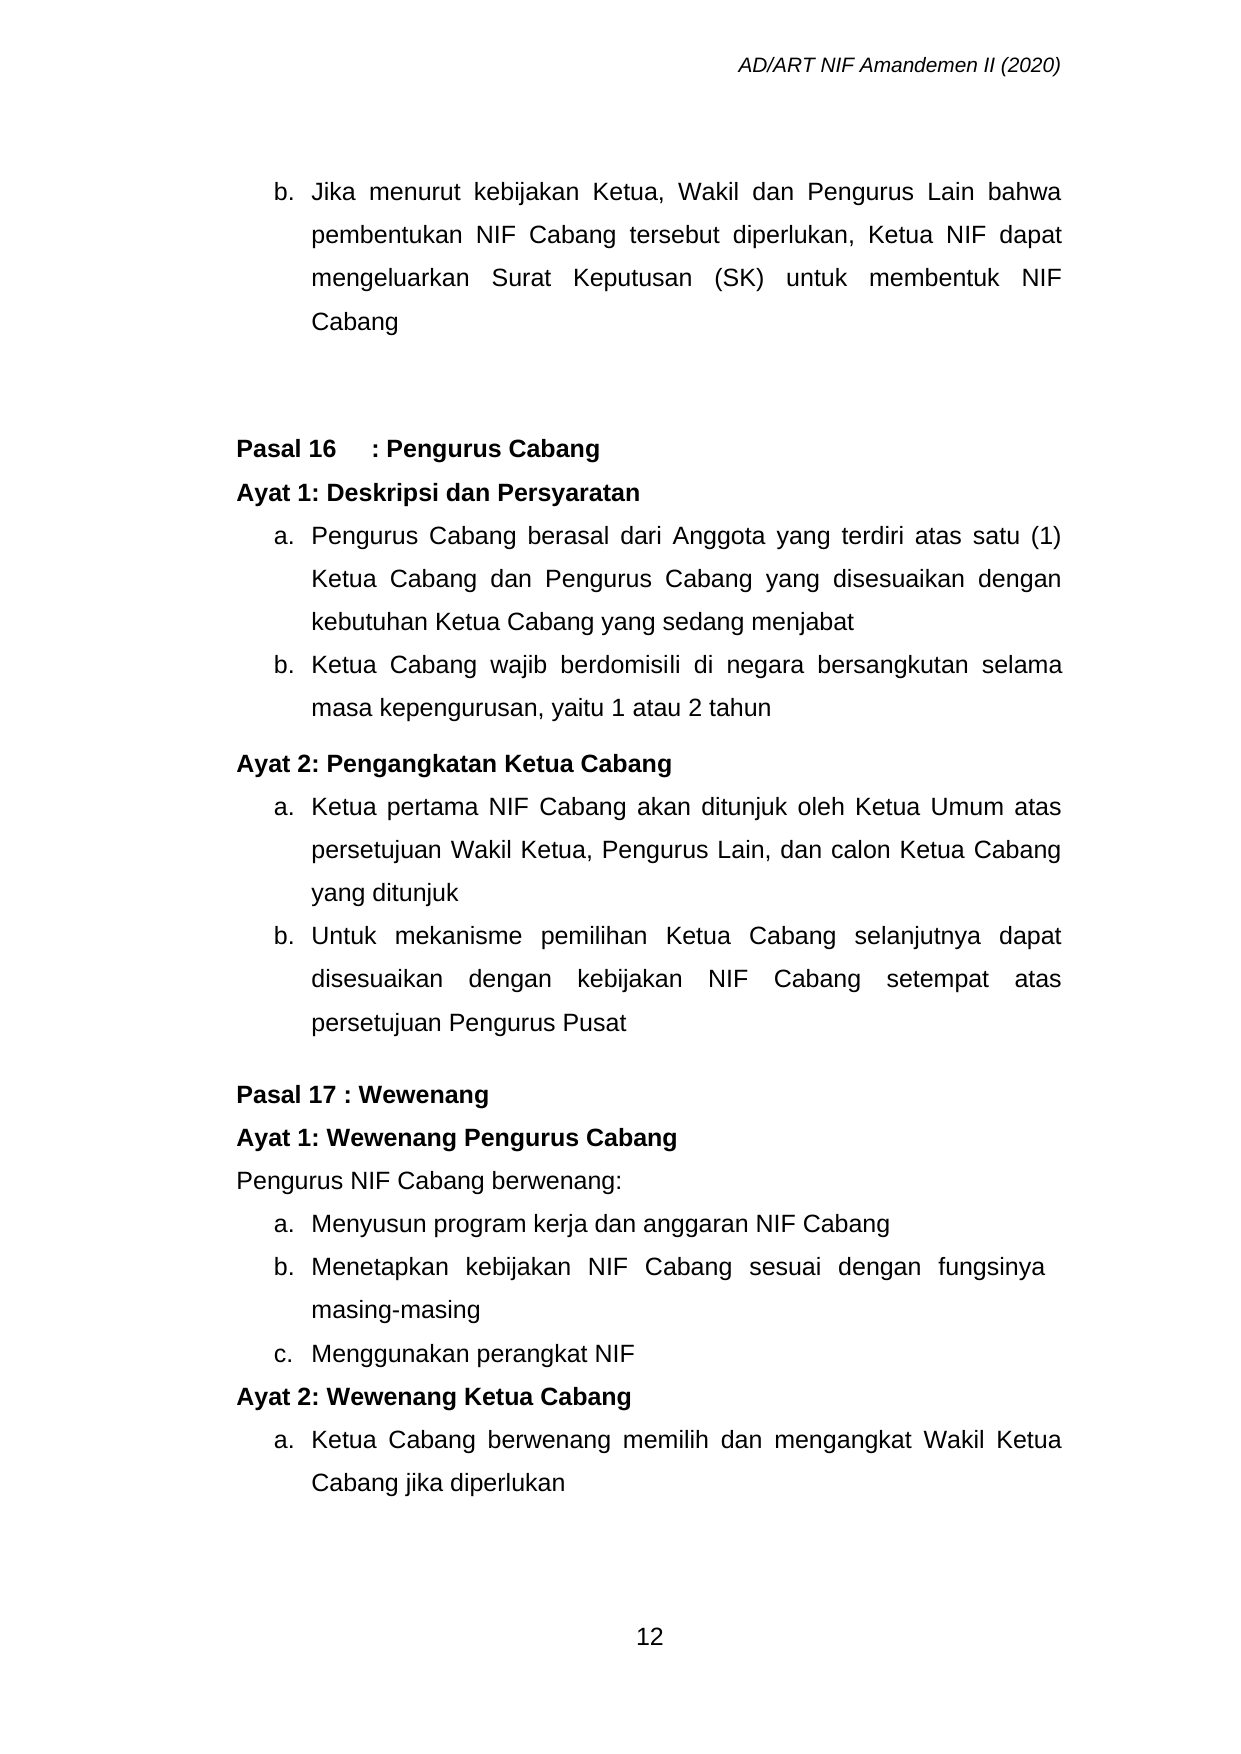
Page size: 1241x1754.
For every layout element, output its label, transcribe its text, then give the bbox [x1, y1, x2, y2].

list Ketua pertama NIF Cabang akan ditunjuk oleh Ketua Umum atas persetujuan Wakil Ketua, Pengurus Lain, dan calon Ketua Cabang yang ditunjuk [274, 792, 1063, 907]
subtitle Ayat 1: Wewenang Pengurus Cabang [236, 1123, 1063, 1152]
subtitle Pasal 1: Wewenang [236, 1080, 1063, 1109]
list Pengurus Cabang berasal dari Anggota yang terdiri atas satu (1) Ketua Cabang dan Pengurus Cabang yang disesuaikan dengan kebutuhan Ketua Cabang yang sedang menjabat [274, 521, 1063, 636]
subtitle Ayat 2: Pengangkatan Ketua Cabang [236, 749, 1063, 778]
list Menggunakan perangkat NIF [274, 1339, 1046, 1367]
list Ketua Cabang wajib berdomisi di negara bersangkutan selama masa kepengurusan, yaitu 12 tahun [274, 650, 1063, 722]
list Untuk mekanisme pemilihan Ketua Cabang selanjutnya dapat disesuaikan dengan kebijakan NIF Cabang setempat atas persetujuan Pengurus Pusat [274, 921, 1063, 1036]
subtitle Ayat 2: Wewenang Ketua Cabang [236, 1382, 1063, 1411]
subtitle Pasal 1: Pengurus Cabang [236, 434, 1063, 463]
list Ketua Cabang berwenang memilih dan mengangkat Wakil Ketua Cabang jika diperlukan [274, 1425, 1063, 1497]
subtitle Ayat 1: Deskripsi dan Persyaratan [236, 478, 1063, 506]
list Jika menurut kebijakan Ketua, Wakil dan Pengurus Lain bahwa pembentukan NIF Cabang tersebut diperlukan, Ketua NIF dapat mengeluarkan Surat Keputusan (SK) untuk membentuk NIF Cabang [274, 177, 1063, 335]
text Pengurus NIF Cabang berwenang: [236, 1166, 1046, 1195]
list Menyusun program kerja dan anggaran NIF Cabang [274, 1209, 1046, 1238]
list Menetapkan kebijakan NIF Cabang sesuai dengan fungsinya masing-masing [274, 1252, 1046, 1324]
